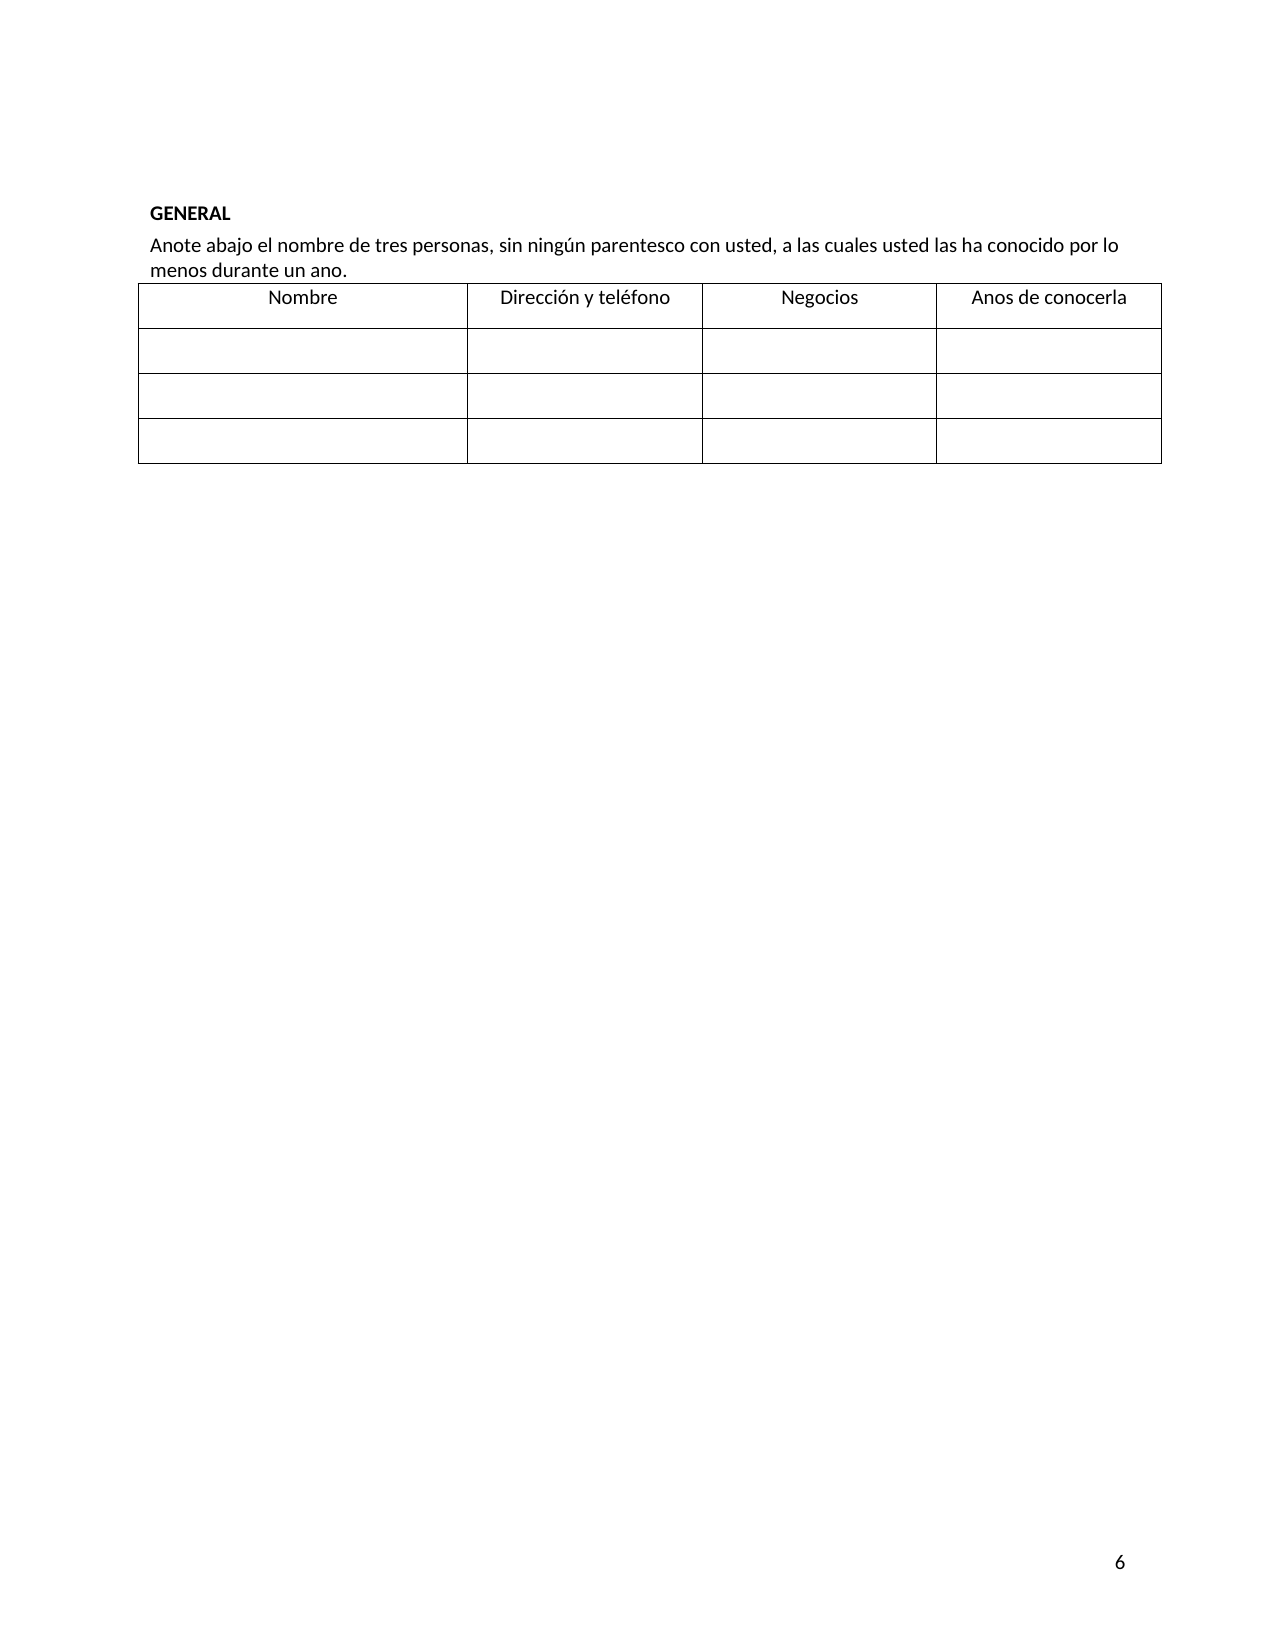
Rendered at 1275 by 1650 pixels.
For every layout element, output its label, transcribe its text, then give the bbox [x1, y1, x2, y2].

table_cell [468, 374, 702, 418]
table_cell [468, 419, 702, 463]
table_header Nombre [139, 284, 467, 328]
table_cell [703, 329, 936, 373]
table_cell [468, 329, 702, 373]
table_cell [703, 374, 936, 418]
table_cell [139, 419, 467, 463]
table_cell [937, 419, 1161, 463]
table_cell [703, 419, 936, 463]
table_header Anos de conocerla [937, 284, 1161, 328]
table_cell [937, 374, 1161, 418]
table_header Negocios [703, 284, 936, 328]
table_header Dirección y teléfono [468, 284, 702, 328]
text GENERAL [150, 200, 1125, 226]
text Anote abajo el nombre de tres personas, sin ningún parentesco con usted, a las cuales usted las ha conocido por lo menos durante un ano. [150, 232, 1125, 283]
table_cell [139, 329, 467, 373]
table_cell [937, 329, 1161, 373]
table_cell [139, 374, 467, 418]
